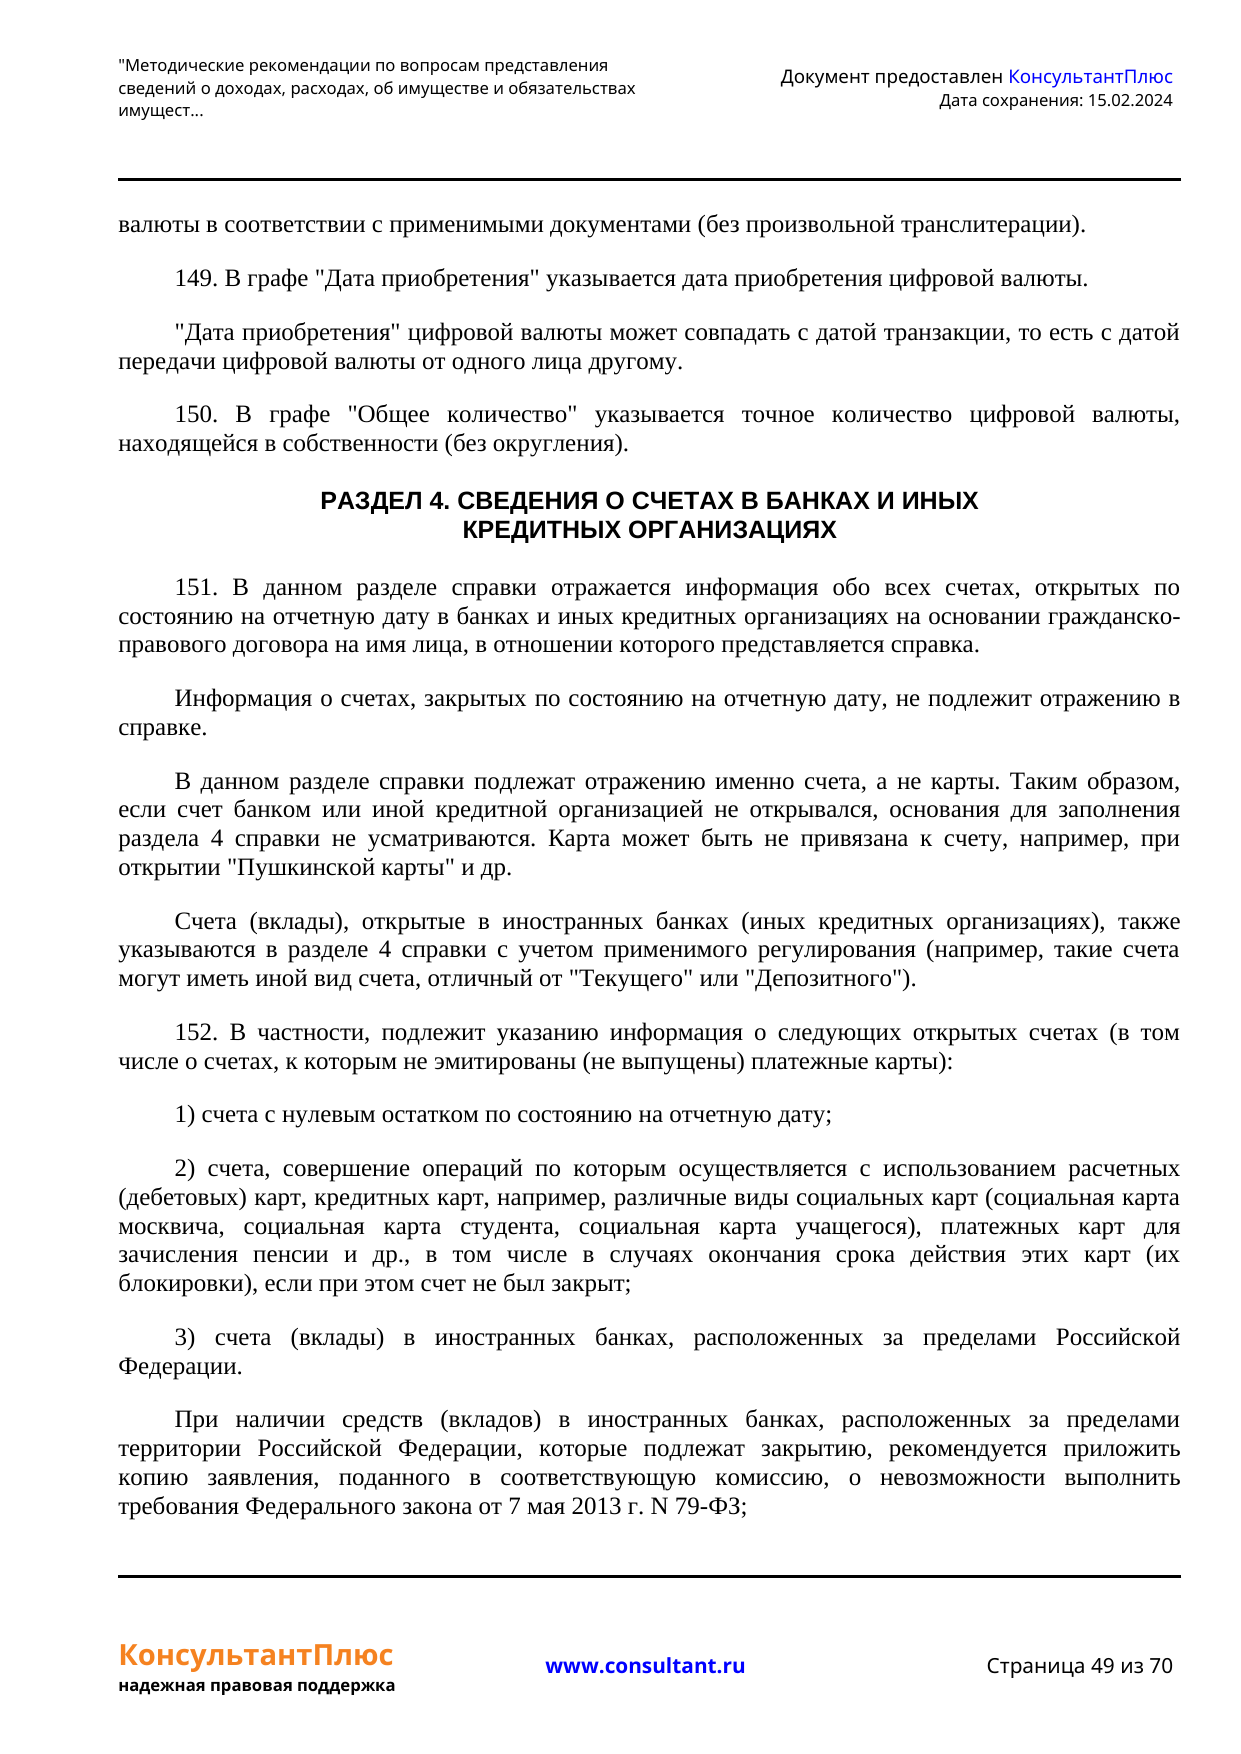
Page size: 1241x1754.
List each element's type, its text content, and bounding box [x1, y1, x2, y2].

text 2) счета, совершение операций по которым осуществляется с использованием расчетных (дебетовых) карт, кредитных карт, например, различные виды социальных карт (социальная карта москвича, социальная карта студента, социальная карта учащегося), платежных карт для зачисления пенсии и др., в том числе в случаях окончания срока действия этих карт (их блокировки), если при этом счет не был закрыт; [118, 1153, 1181, 1297]
text 149. В графе "Дата приобретения" указывается дата приобретения цифровой валюты. [118, 263, 1181, 292]
text 150. В графе "Общее количество" указывается точное количество цифровой валюты, находящейся в собственности (без округления). [118, 399, 1181, 457]
text 1) счета с нулевым остатком по состоянию на отчетную дату; [118, 1099, 1181, 1128]
text Информация о счетах, закрытых по состоянию на отчетную дату, не подлежит отражению в справке. [118, 683, 1181, 741]
text 151. В данном разделе справки отражается информация обо всех счетах, открытых по состоянию на отчетную дату в банках и иных кредитных организациях на основании гражданско-правового договора на имя лица, в отношении которого представляется справка. [118, 572, 1181, 658]
text Счета (вклады), открытые в иностранных банках (иных кредитных организациях), также указываются в разделе 4 справки с учетом применимого регулирования (например, такие счета могут иметь иной вид счета, отличный от "Текущего" или "Депозитного"). [118, 906, 1181, 992]
text При наличии средств (вкладов) в иностранных банках, расположенных за пределами территории Российской Федерации, которые подлежат закрытию, рекомендуется приложить копию заявления, поданного в соответствующую комиссию, о невозможности выполнить требования Федерального закона от 7 мая 2013 г. N 79-ФЗ; [118, 1404, 1181, 1519]
text 3) счета (вклады) в иностранных банках, расположенных за пределами Российской Федерации. [118, 1322, 1181, 1379]
title РАЗДЕЛ 4. СВЕДЕНИЯ О СЧЕТАХ В БАНКАХ И ИНЫХ [118, 486, 1181, 514]
text В данном разделе справки подлежат отражению именно счета, а не карты. Таким образом, если счет банком или иной кредитной организацией не открывался, основания для заполнения раздела 4 справки не усматриваются. Карта может быть не привязана к счету, например, при открытии "Пушкинской карты" и др. [118, 766, 1181, 881]
title КРЕДИТНЫХ ОРГАНИЗАЦИЯХ [118, 514, 1181, 543]
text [118, 209, 1181, 238]
text 152. В частности, подлежит указанию информация о следующих открытых счетах (в том числе о счетах, к которым не эмитированы (не выпущены) платежные карты): [118, 1017, 1181, 1074]
text "Дата приобретения" цифровой валюты может совпадать с датой транзакции, то есть с датой передачи цифровой валюты от одного лица другому. [118, 317, 1181, 374]
